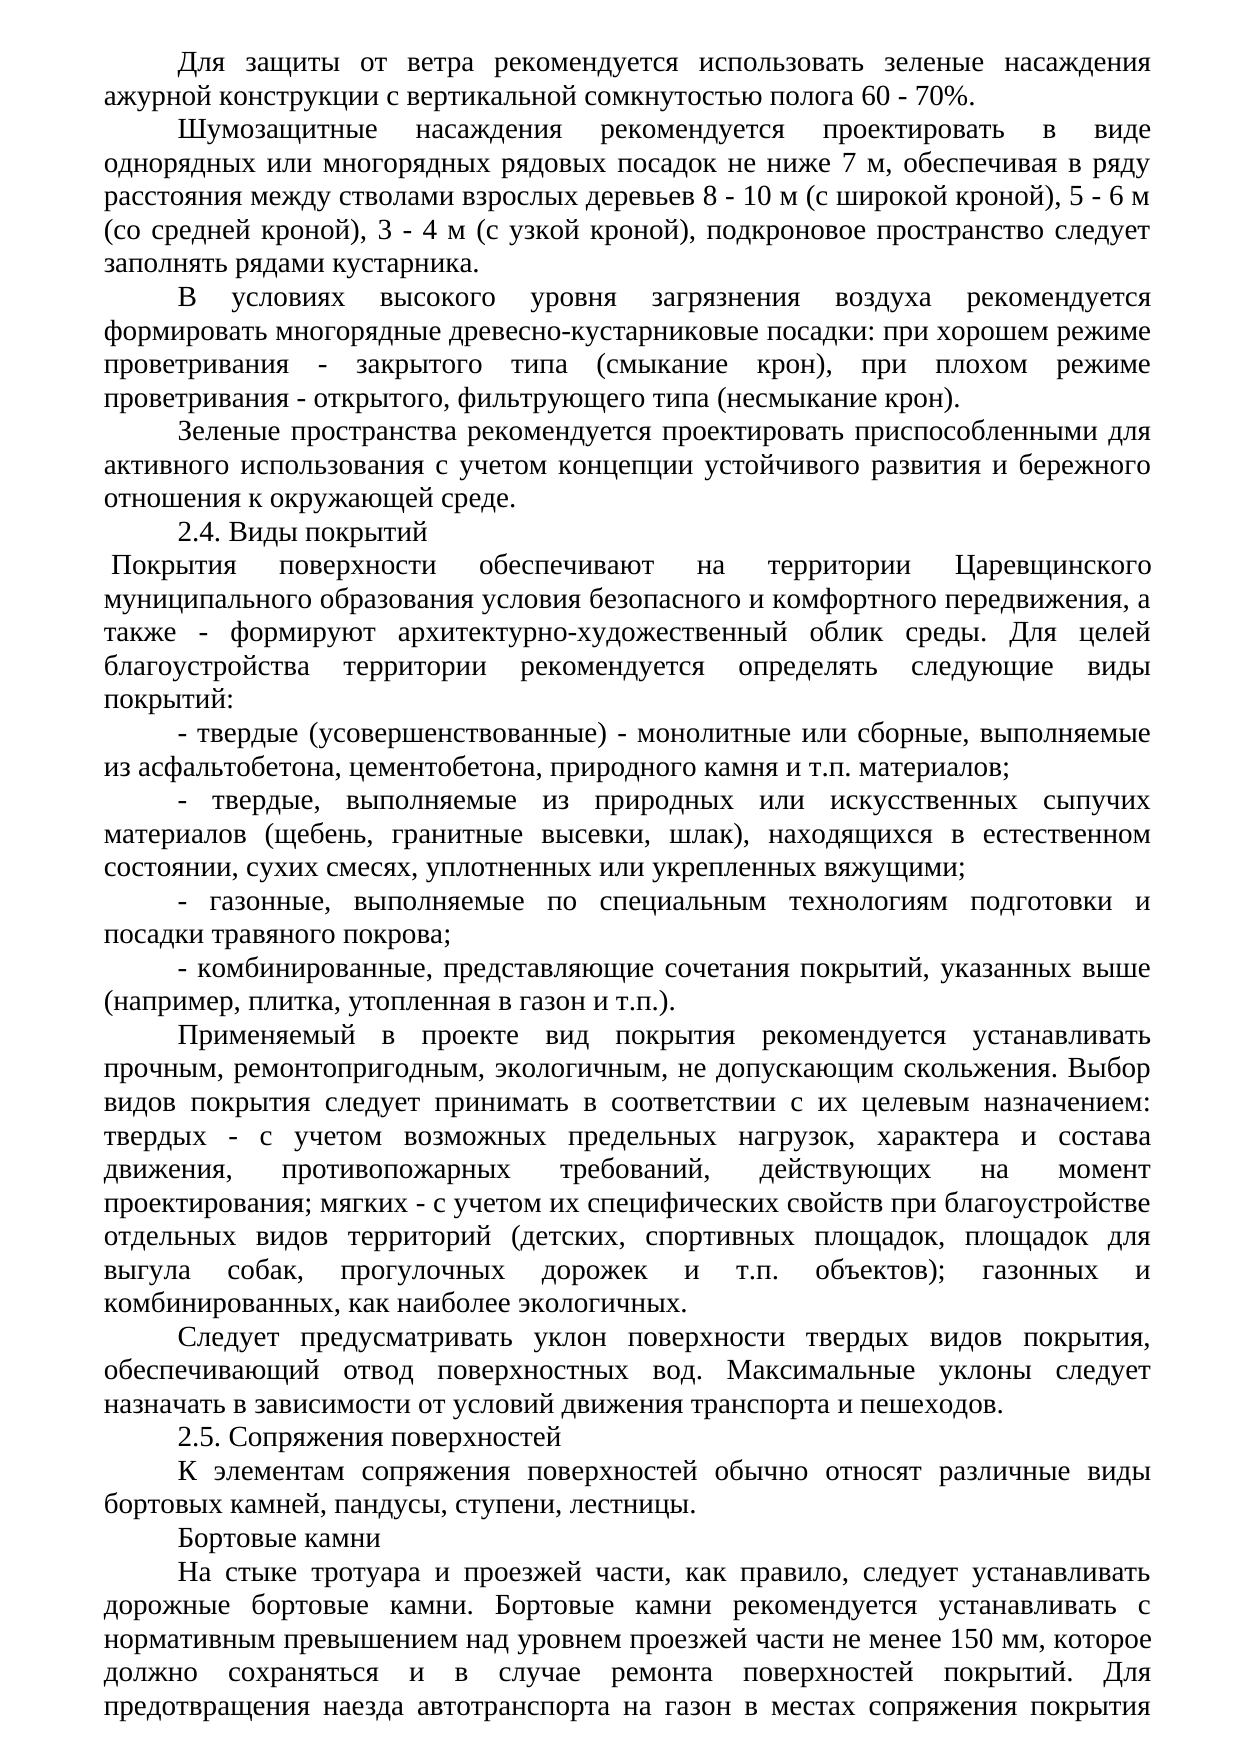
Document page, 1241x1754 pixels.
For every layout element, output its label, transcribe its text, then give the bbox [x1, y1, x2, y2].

text Следует предусматривать уклон поверхности твердых видов покрытия, обеспечивающий отвод поверхностных вод. Максимальные уклоны следует назначать в зависимости от условий движения транспорта и пешеходов. [103, 1319, 1152, 1419]
text 2.4. Виды покрытий [103, 514, 1152, 547]
text - комбинированные, представляющие сочетания покрытий, указанных выше (например, плитка, утопленная в газон и т.п.). [103, 950, 1152, 1017]
text Зеленые пространства рекомендуется проектировать приспособленными для активного использования с учетом концепции устойчивого развития и бережного отношения к окружающей среде. [103, 413, 1152, 514]
text Бортовые камни [103, 1520, 1152, 1554]
text Применяемый в проекте вид покрытия рекомендуется устанавливать прочным, ремонтопригодным, экологичным, не допускающим скольжения. Выбор видов покрытия следует принимать в соответствии с их целевым назначением: твердых - с учетом возможных предельных нагрузок, характера и состава движения, противопожарных требований, действующих на момент проектирования; мягких - с учетом их специфических свойств при благоустройстве отдельных видов территорий (детских, спортивных площадок, площадок для выгула собак, прогулочных дорожек и т.п. объектов); газонных и комбинированных, как наиболее экологичных. [103, 1017, 1152, 1319]
text В условиях высокого уровня загрязнения воздуха рекомендуется формировать многорядные древесно-кустарниковые посадки: при хорошем режиме проветривания - закрытого типа (смыкание крон), при плохом режиме проветривания - открытого, фильтрующего типа (несмыкание крон). [103, 279, 1152, 413]
text Шумозащитные насаждения рекомендуется проектировать в виде однорядных или многорядных рядовых посадок не ниже 7 м, обеспечивая в ряду расстояния между стволами взрослых деревьев 8 - 10 м (с широкой кроной), 5 - 6 м (со средней кроной), 3 - 4 м (с узкой кроной), подкроновое пространство следует заполнять рядами кустарника. [103, 111, 1152, 279]
text Для защиты от ветра рекомендуется использовать зеленые насаждения ажурной конструкции с вертикальной сомкнутостью полога 60 - 70%. [103, 44, 1152, 111]
text К элементам сопряжения поверхностей обычно относят различные виды бортовых камней, пандусы, ступени, лестницы. [103, 1453, 1152, 1520]
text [103, 1554, 1152, 1721]
text - твердые (усовершенствованные) - монолитные или сборные, выполняемые из асфальтобетона, цементобетона, природного камня и т.п. материалов; [103, 715, 1152, 782]
text Покрытия поверхности обеспечивают на территории Царевщинского муниципального образования условия безопасного и комфортного передвижения, а также - формируют архитектурно-художественный облик среды. Для целей благоустройства территории рекомендуется определять следующие виды покрытий: [103, 547, 1152, 715]
text 2.5. Сопряжения поверхностей [103, 1419, 1152, 1453]
text - твердые, выполняемые из природных или искусственных сыпучих материалов (щебень, гранитные высевки, шлак), находящихся в естественном состоянии, сухих смесях, уплотненных или укрепленных вяжущими; [103, 782, 1152, 883]
text - газонные, выполняемые по специальным технологиям подготовки и посадки травяного покрова; [103, 883, 1152, 950]
